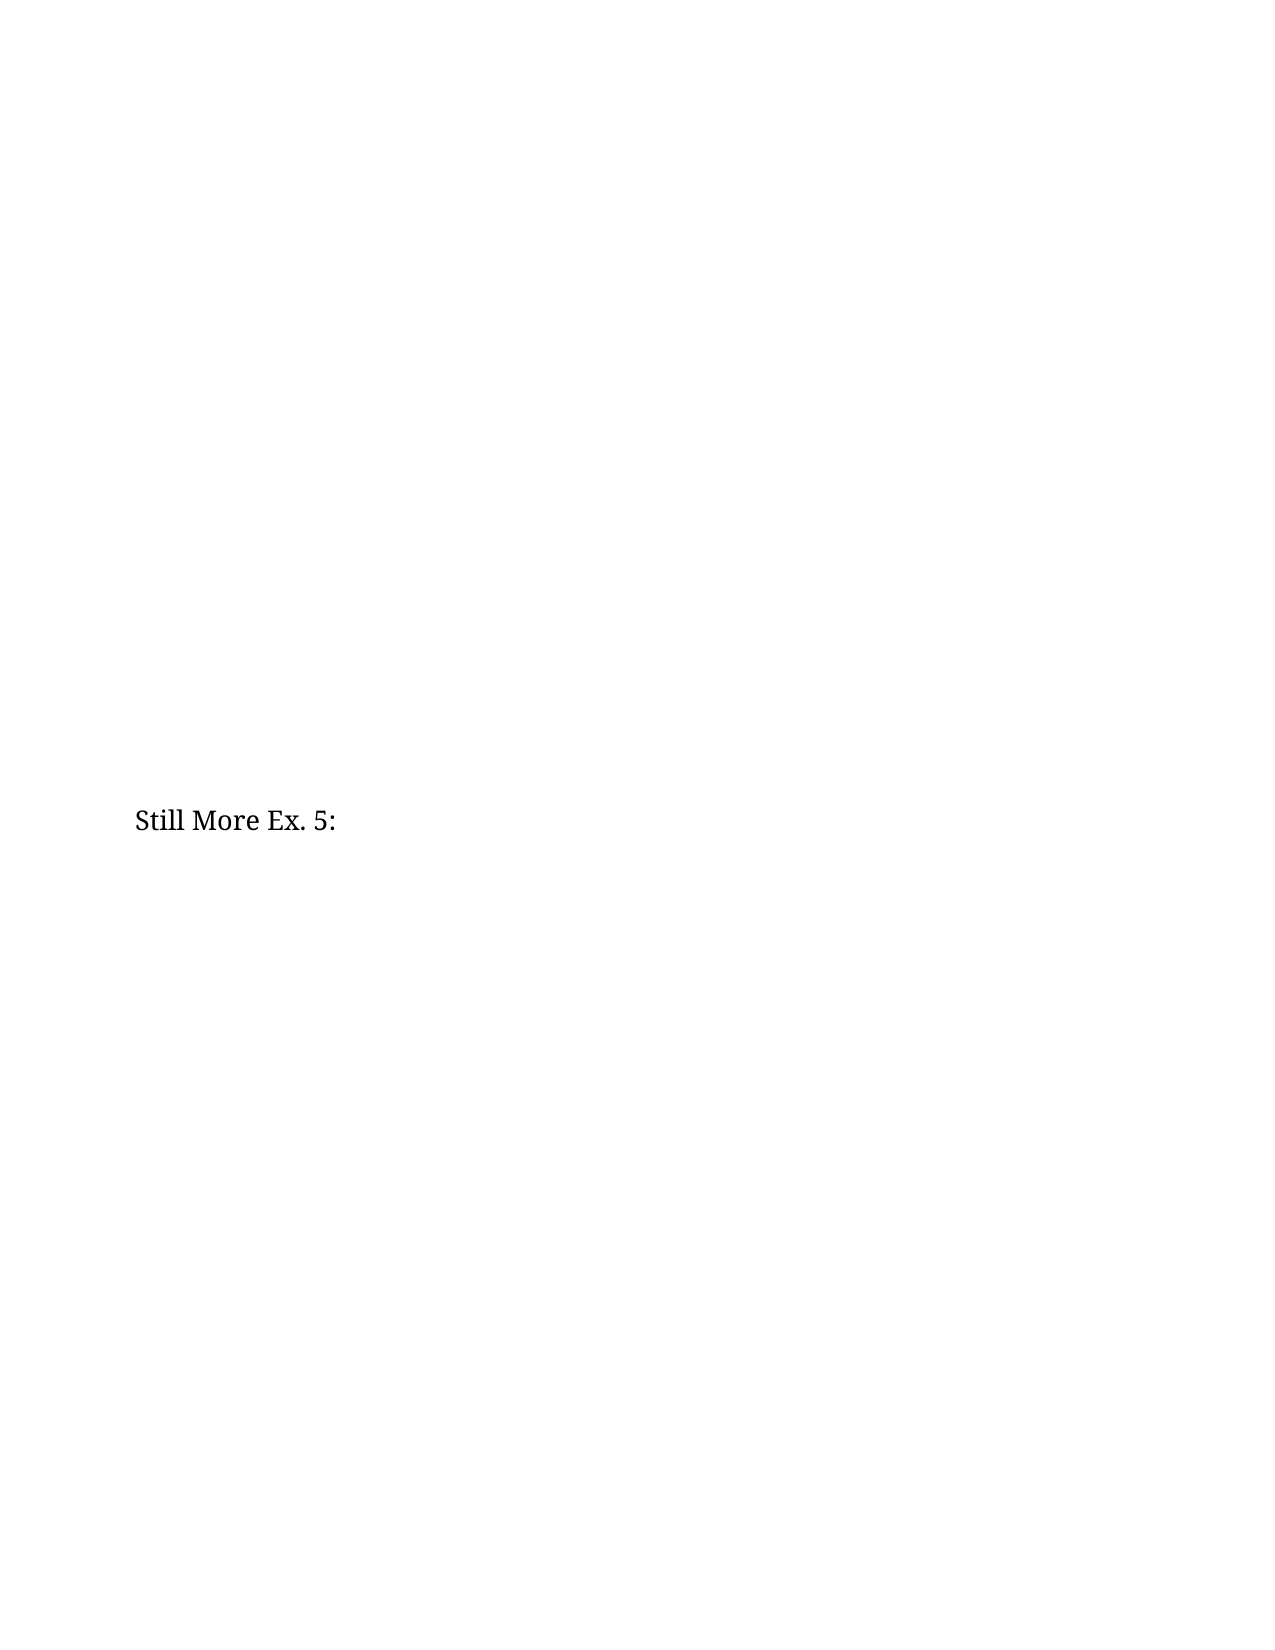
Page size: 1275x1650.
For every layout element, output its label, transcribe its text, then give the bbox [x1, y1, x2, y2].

text Still More Ex. 5: [135, 801, 1140, 838]
